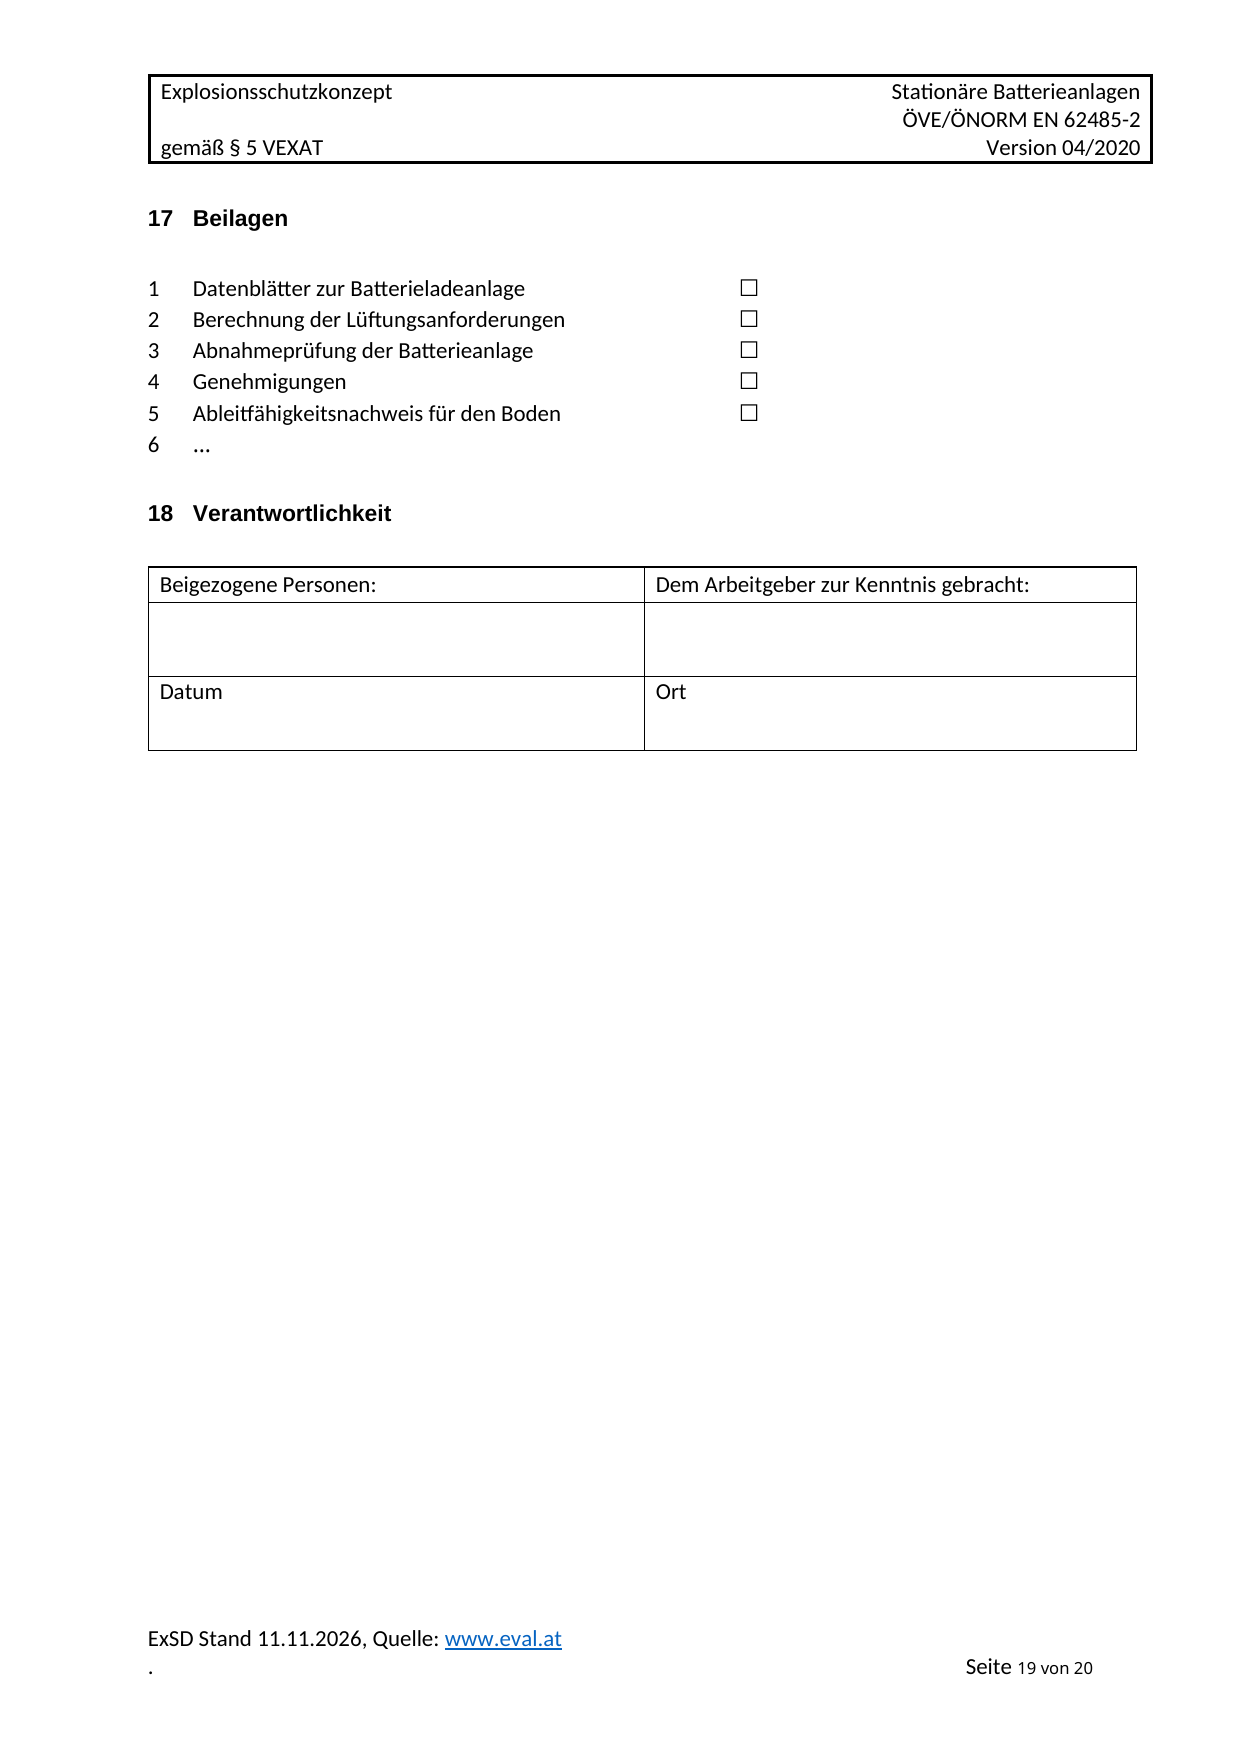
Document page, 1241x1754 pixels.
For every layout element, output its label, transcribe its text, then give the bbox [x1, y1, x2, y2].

table_cell Datum [149, 677, 644, 750]
subtitle Verantwortlichkeit [148, 499, 1137, 526]
table_cell [149, 603, 644, 676]
list Datenblätter zur Batterieladeanlage [148, 272, 1137, 303]
list … [148, 428, 1137, 459]
table_cell Ort [645, 677, 1136, 750]
list Ableitfähigkeitsnachweis für den Boden [148, 397, 1137, 428]
table_header Beigezogene Personen: [149, 568, 644, 602]
list Abnahmeprüfung der Batterieanlage [148, 334, 1137, 365]
subtitle Beilagen [148, 205, 1137, 231]
table_header Dem Arbeitgeber zur Kenntnis gebracht: [645, 568, 1136, 602]
list Genehmigungen [148, 365, 1137, 397]
table_cell [645, 603, 1136, 676]
list Berechnung der Lüftungsanforderungen [148, 303, 1137, 334]
